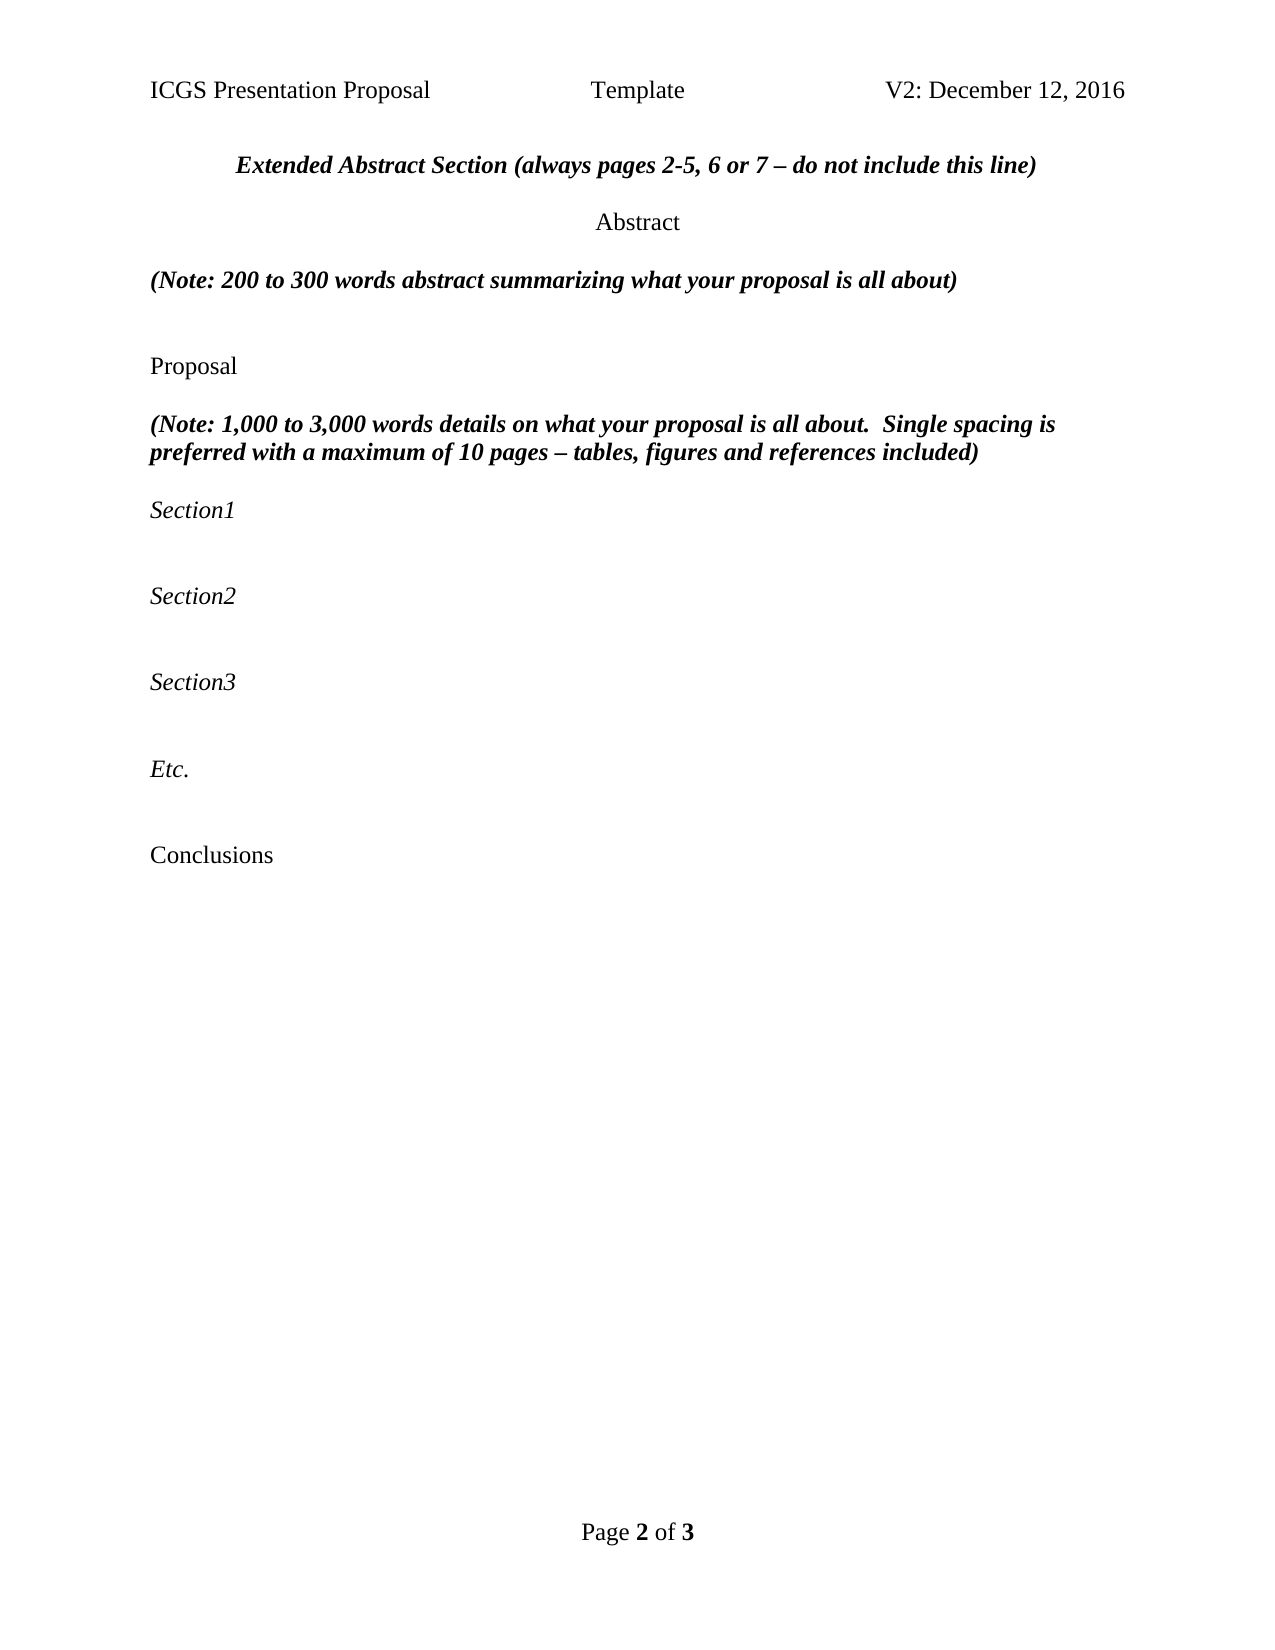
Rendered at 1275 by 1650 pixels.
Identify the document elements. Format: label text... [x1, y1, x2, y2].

text (Note: 200 to 300 words abstract summarizing what your proposal is all about) [150, 265, 1125, 294]
text Proposal [150, 351, 1125, 380]
text Section3 [150, 667, 1125, 696]
text Section2 [150, 581, 1125, 610]
text (Note: 1,000 to 3,000 words details on what your proposal is all about. Single spacing is preferred with a maximum of 10 pages – tables, figures and references included) [150, 409, 1125, 466]
text Extended Abstract Section (always pages 2-5, 6 or 7 – do not include this line) [150, 150, 1125, 179]
text Conclusions [150, 840, 1125, 869]
text Etc. [150, 754, 1125, 782]
text Section1 [150, 495, 1125, 524]
text Abstract [150, 207, 1125, 236]
